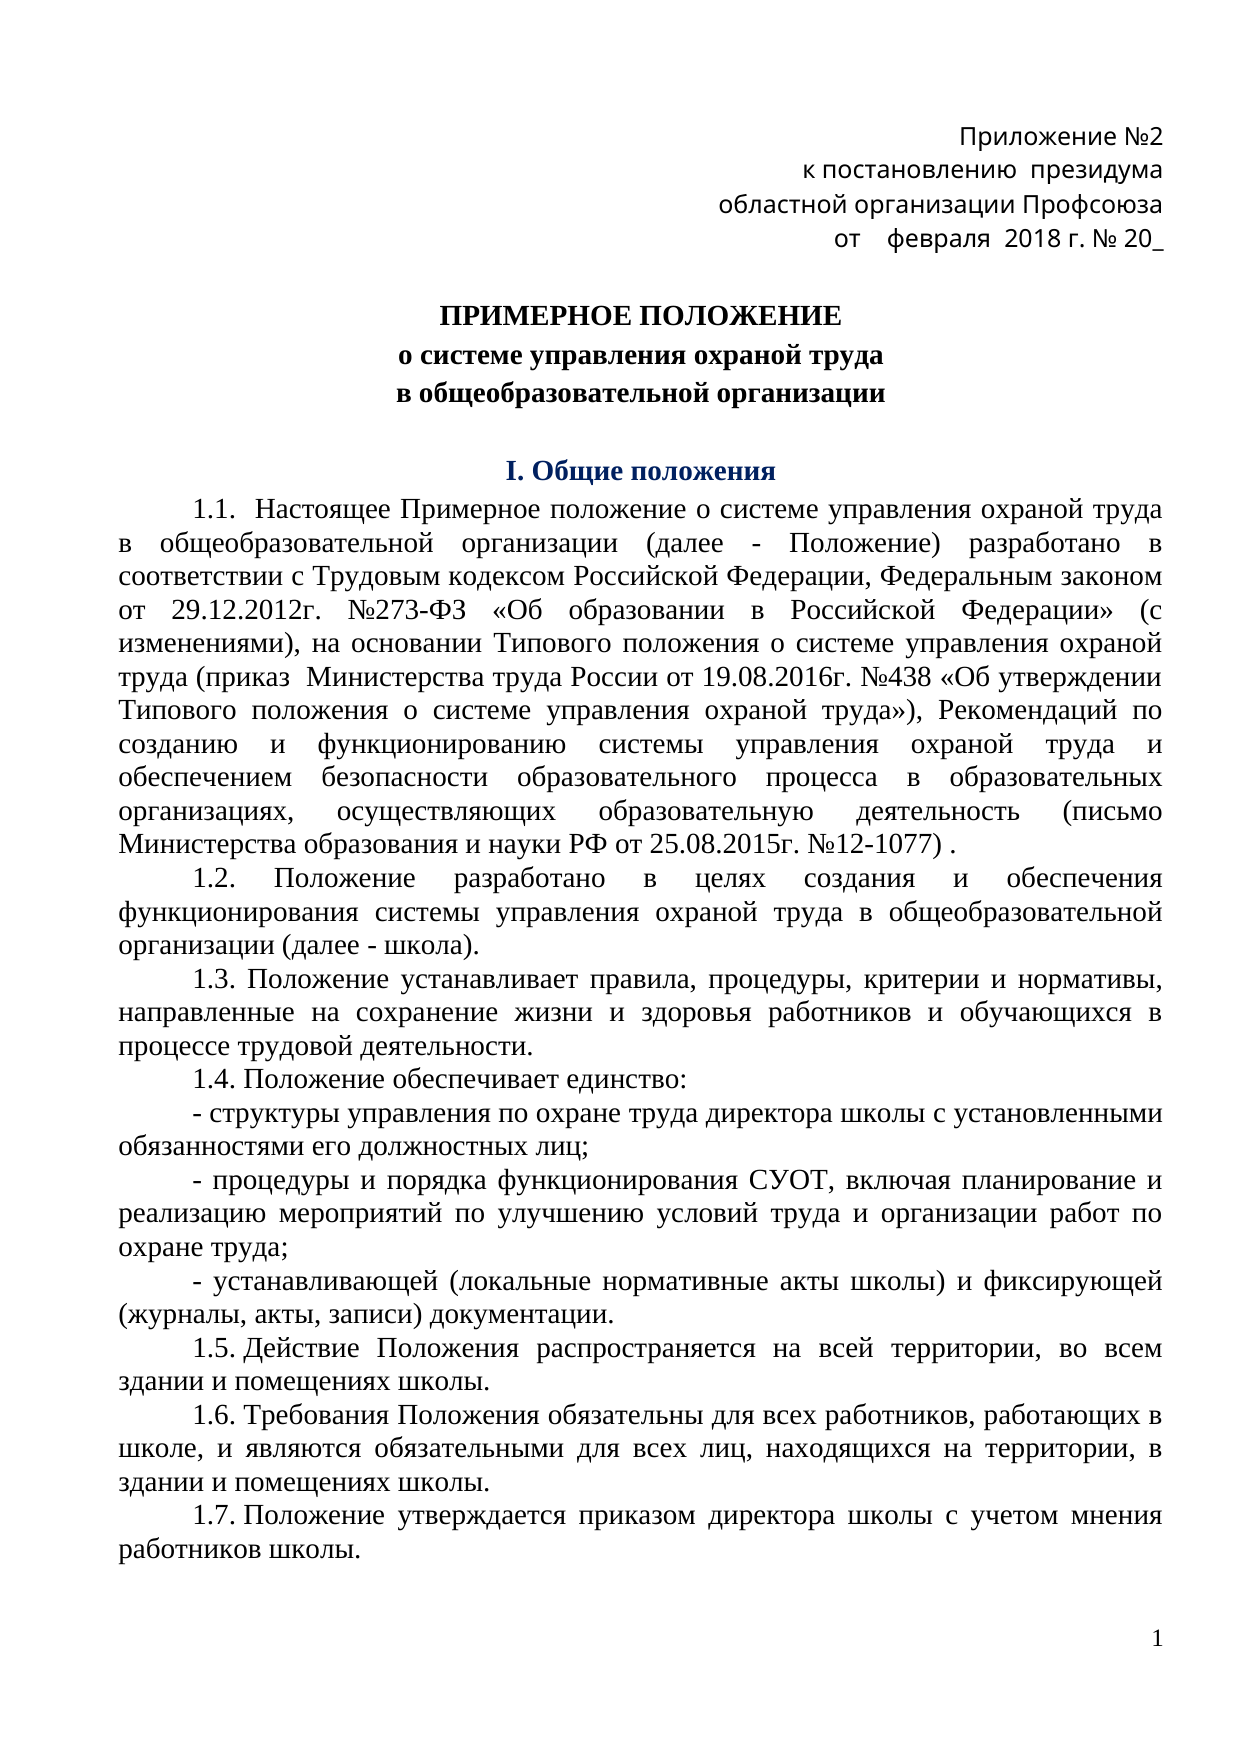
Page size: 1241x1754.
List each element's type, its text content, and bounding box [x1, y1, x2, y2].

text 1.5. Действие Положения распространяется на всей территории, во всем здании и помещениях школы. [118, 1330, 1163, 1397]
text Приложение №2 [118, 118, 1163, 152]
text 1.3. Положение устанавливает правила, процедуры, критерии и нормативы, направленные на сохранение жизни и здоровья работников и обучающихся в процессе трудовой деятельности. [118, 961, 1163, 1061]
text 1.1. Настоящее Примерное положение о системе управления охраной труда в общеобразовательной организации (далее - Положение) разработано в соответствии с Трудовым кодексом Российской Федерации, Федеральным законом от 29.12.2012г. №273-ФЗ «Об образовании в Российской Федерации» (с изменениями), на основании Типового положения о системе управления охраной труда (приказ Министерства труда России от 19.08.2016г. №438 «Об утверждении Типового положения о системе управления охраной труда»), Рекомендаций по созданию и функционированию системы управления охраной труда и обеспечением безопасности образовательного процесса в образовательных организациях, осуществляющих образовательную деятельность (письмо Министерства образования и науки РФ от 25.08.2015г. №12-1077) . [118, 491, 1163, 860]
text - структуры управления по охране труда директора школы с установленными обязанностями его должностных лиц; [118, 1095, 1163, 1162]
text 1.7. Положение утверждается приказом директора школы с учетом мнения работников школы. [118, 1497, 1163, 1564]
text к постановлению президума [118, 152, 1163, 186]
subtitle I. Общие положения [118, 453, 1163, 486]
text - процедуры и порядка функционирования СУОТ, включая планирование и реализацию мероприятий по улучшению условий труда и организации работ по охране труда; [118, 1162, 1163, 1263]
text от февраля 2018 г. № 20_ [118, 220, 1163, 254]
subtitle в общеобразовательной организации [118, 376, 1163, 409]
text - устанавливающей (локальные нормативные акты школы) и фиксирующей (журналы, акты, записи) документации. [118, 1263, 1163, 1330]
subtitle о системе управления охраной труда [118, 337, 1163, 371]
text 1.6. Требования Положения обязательны для всех работников, работающих в школе, и являются обязательными для всех лиц, находящихся на территории, в здании и помещениях школы. [118, 1397, 1163, 1497]
text областной организации Профсоюза [118, 186, 1163, 220]
text 1.4. Положение обеспечивает единство: [118, 1061, 1163, 1095]
subtitle ПРИМЕРНОЕ ПОЛОЖЕНИЕ [118, 298, 1163, 332]
text 1.2. Положение разработано в целях создания и обеспечения функционирования системы управления охраной труда в общеобразовательной организации (далее - школа). [118, 860, 1163, 961]
